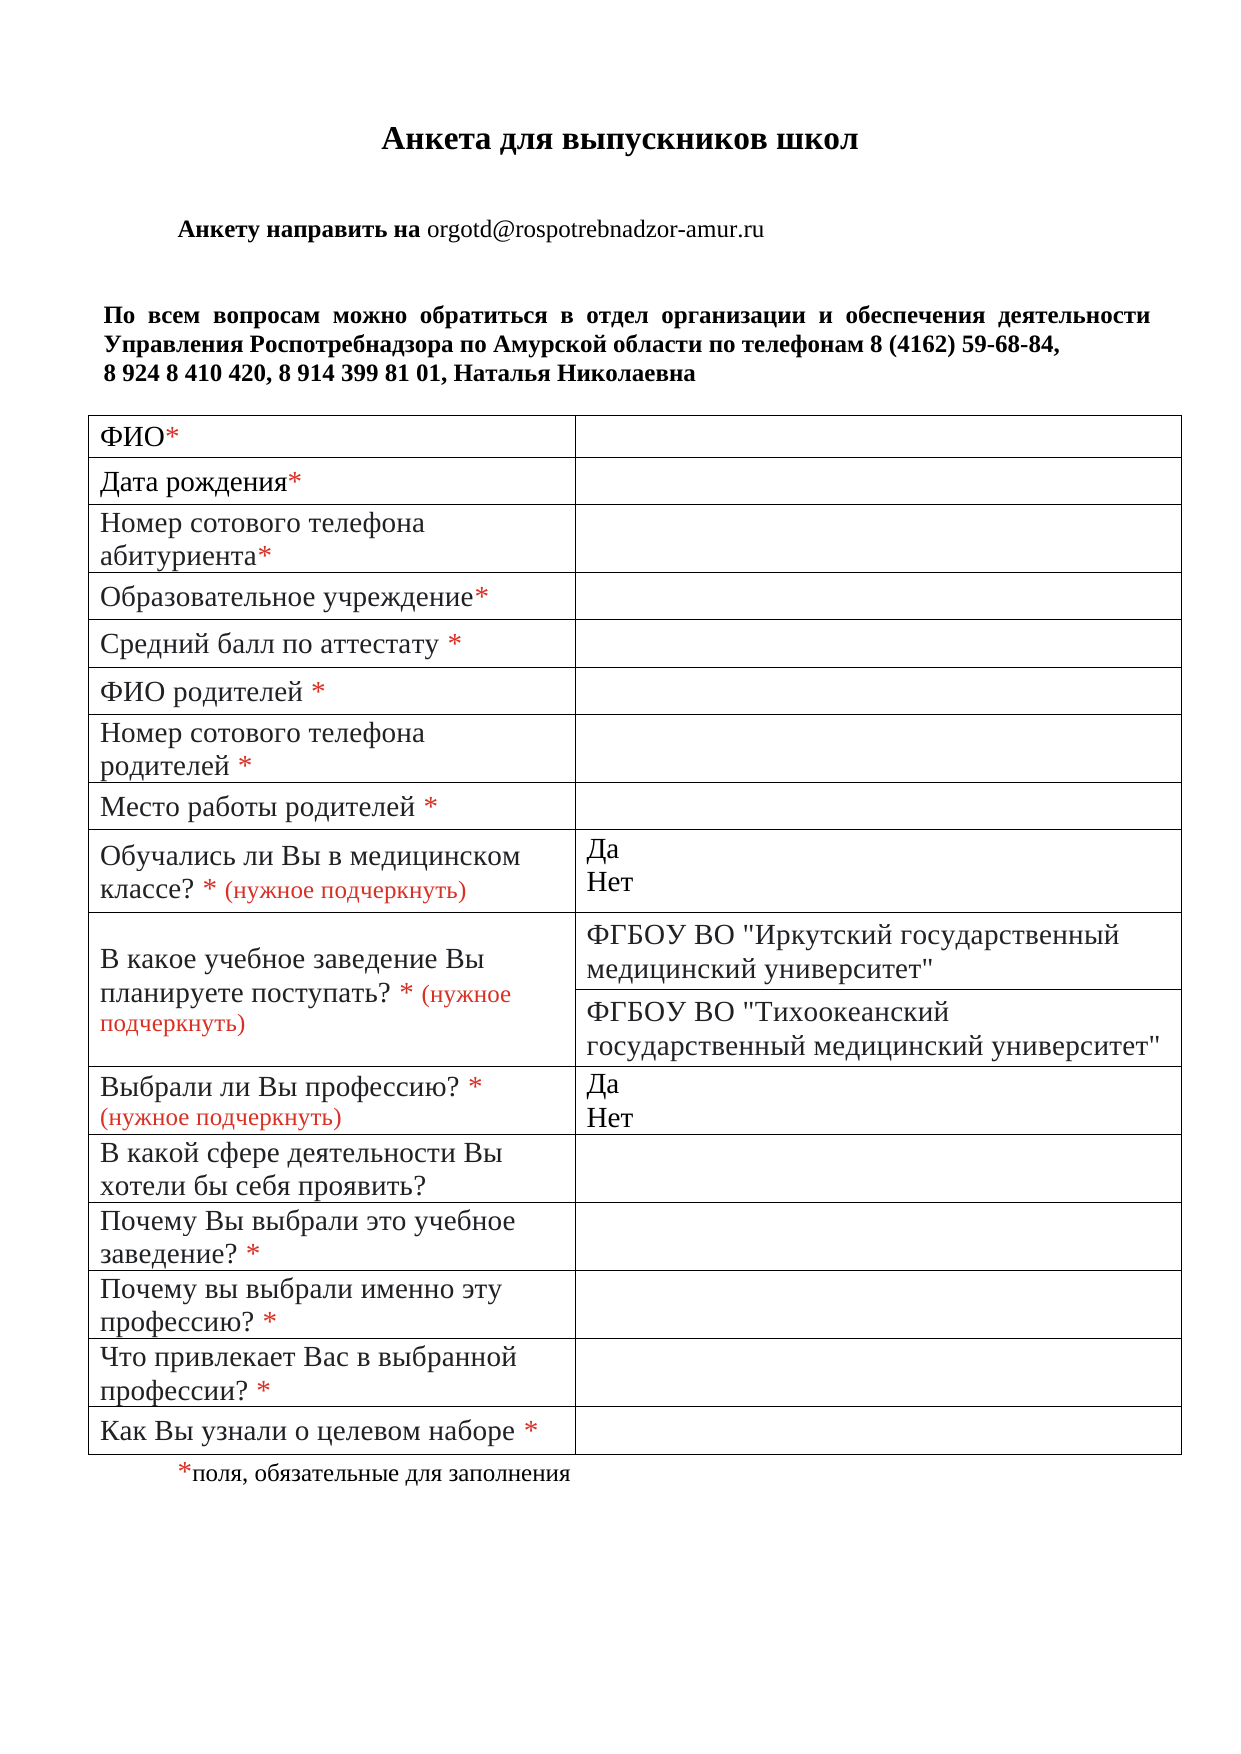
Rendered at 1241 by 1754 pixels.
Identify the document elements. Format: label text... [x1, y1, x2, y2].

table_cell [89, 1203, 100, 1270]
table_cell Выбрали ли Вы профессию? * (нужное подчеркнуть) [89, 1067, 575, 1134]
table_cell [576, 573, 1181, 619]
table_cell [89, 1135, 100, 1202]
table_cell [576, 620, 1181, 667]
table_cell [576, 505, 1181, 572]
table_cell В какое учебное заведение Вы планируете поступать? * (нужное подчеркнуть) [89, 913, 575, 1066]
text 8 924 8 410 420, 8 914 399 81 01, Наталья Николаевна [103, 358, 1152, 386]
table_header [576, 416, 1181, 457]
table_cell [576, 783, 1181, 829]
table_header ФИО* [89, 416, 575, 457]
table_cell Образовательное учреждение* [89, 573, 575, 619]
table_cell Почему вы выбрали именно эту профессию? * [89, 1271, 575, 1338]
text Анкету направить на orgotd@rospotrebnadzor-amur.ru [177, 214, 1152, 243]
table_cell Номер сотового телефона родителей * [89, 715, 575, 782]
table_cell [576, 668, 1181, 714]
table_cell Да Нет [576, 1067, 1181, 1134]
text *поля, обязательные для заполнения [193, 1455, 1152, 1488]
table_cell ФИО родителей * [89, 668, 575, 714]
table_cell [576, 458, 1181, 504]
table_cell Почему Вы выбрали это учебное заведение? * [260, 1203, 575, 1270]
table_cell [576, 715, 1181, 782]
table_cell Номер сотового телефона абитуриента* [89, 505, 575, 572]
text По всем вопросам можно обратиться в отдел организации и обеспечения деятельности Управления Роспотребнадзора по Амурской области по телефонам 8 (4162) 59-68-84, [103, 300, 1152, 358]
table_cell Дата рождения* [89, 458, 575, 504]
table_cell ФГБОУ ВО "Тихоокеанский государственный медицинский университет" [576, 990, 1181, 1066]
table_cell Место работы родителей * [89, 783, 575, 829]
table_cell [576, 1135, 1181, 1202]
table_cell [576, 1339, 1181, 1406]
table_cell ФГБОУ ВО "Иркутский государственный медицинский университет" [576, 913, 1181, 989]
table_cell Обучались ли Вы в медицинском классе? * (нужное подчеркнуть) [89, 830, 575, 912]
table_cell [576, 1203, 1181, 1270]
table_cell Как Вы узнали о целевом наборе * [89, 1407, 575, 1453]
table_cell Что привлекает Вас в выбранной профессии? * [271, 1339, 575, 1406]
table_cell Да Нет [576, 830, 1181, 912]
table_cell [576, 1407, 1181, 1453]
table_cell [576, 1271, 1181, 1338]
table_cell Средний балл по аттестату * [89, 620, 575, 667]
table_cell В какой сфере деятельности Вы хотели бы себя проявить? [427, 1135, 575, 1202]
text Анкета для выпускников школ [88, 118, 1152, 156]
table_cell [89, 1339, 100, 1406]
